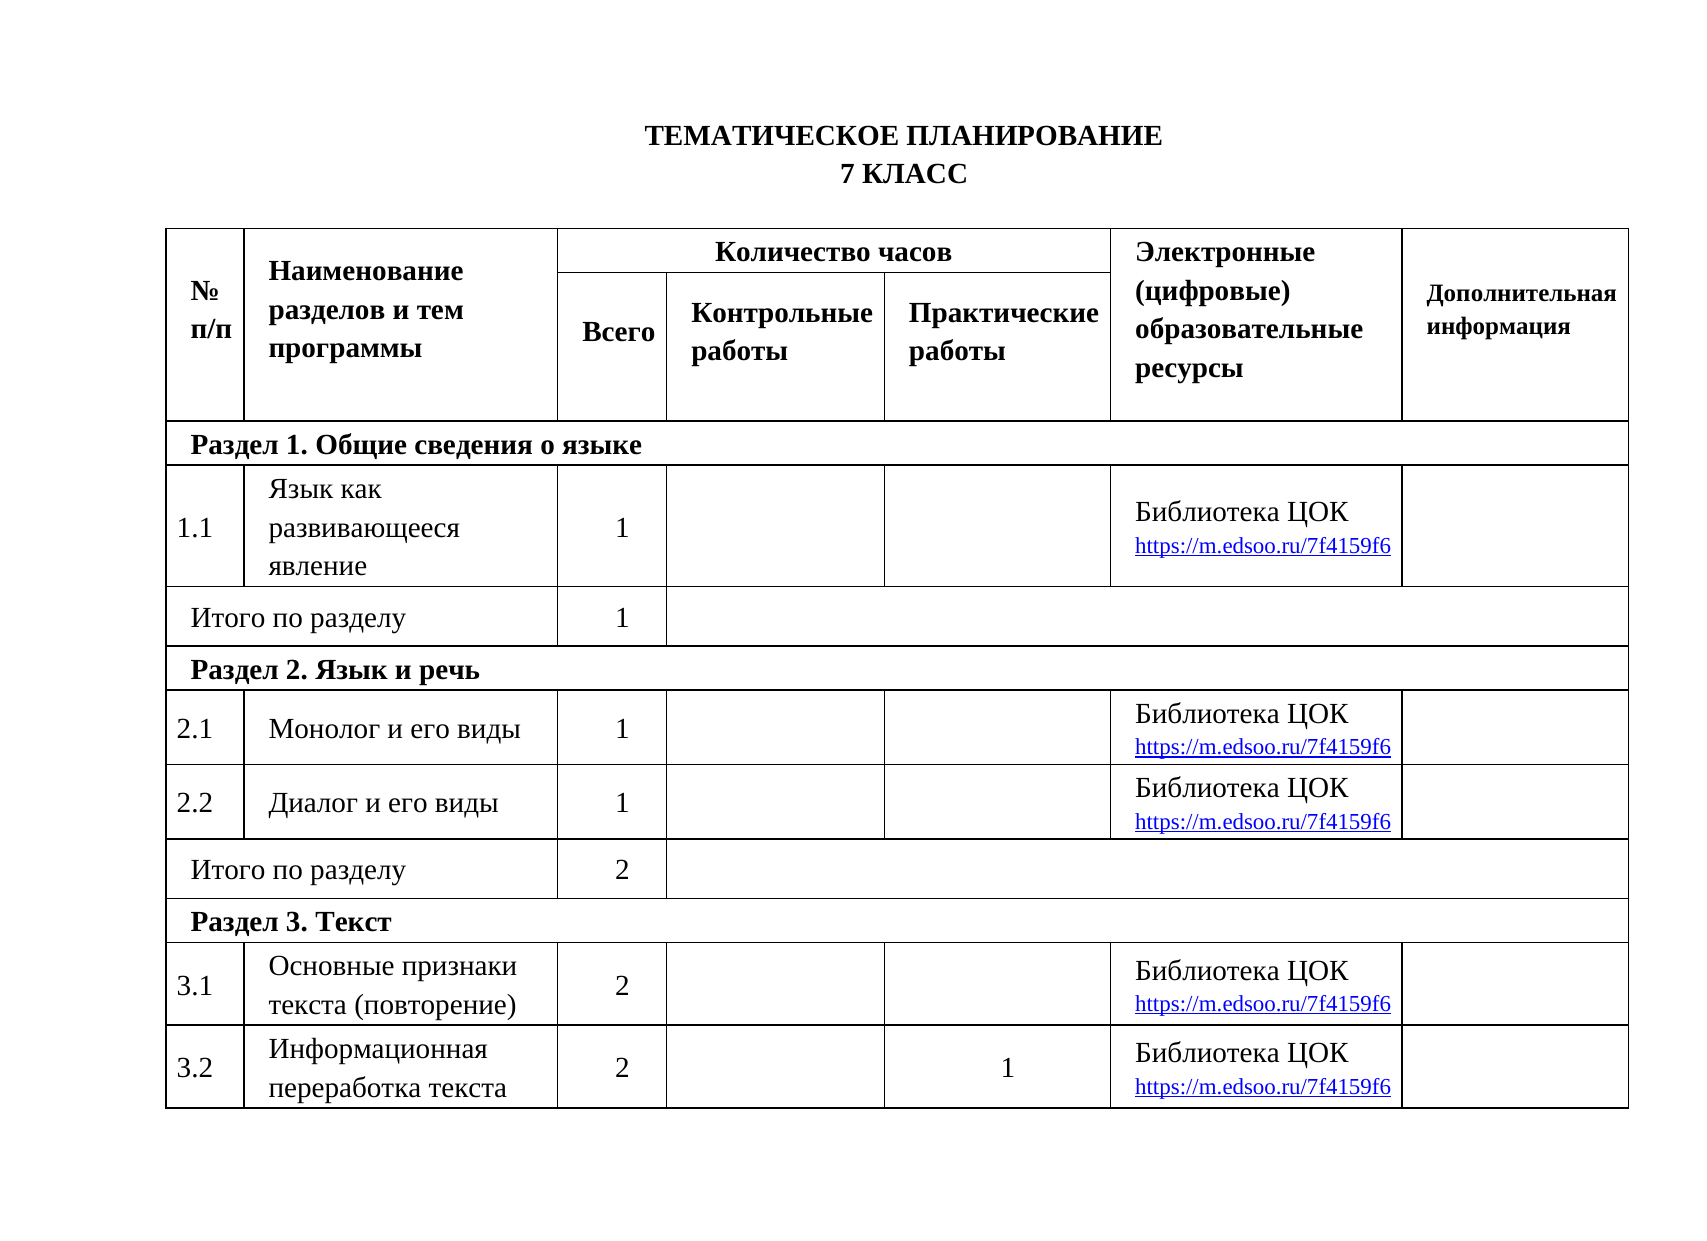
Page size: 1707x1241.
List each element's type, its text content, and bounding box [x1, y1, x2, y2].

table_cell [885, 943, 1110, 1024]
table_header № п/п [167, 229, 243, 420]
table_cell 2.2 [167, 765, 243, 838]
table_cell [1403, 466, 1628, 586]
table_cell 2 [558, 840, 666, 897]
table_cell Диалог и его виды [245, 765, 557, 838]
table_cell [667, 691, 884, 764]
table_cell [667, 466, 884, 586]
table_cell [885, 466, 1110, 586]
table_cell Библиотека ЦОК https://m.edsoo.ru/7f4159f6 [1111, 466, 1401, 586]
table_cell 2 [558, 1026, 666, 1107]
table_header Электронные (цифровые) образовательные ресурсы [1111, 229, 1401, 420]
table_cell [1403, 1026, 1628, 1107]
table_cell 1.1 [167, 466, 243, 586]
table_cell [667, 943, 884, 1024]
table_cell Раздел 3. Текст [167, 899, 1628, 942]
table_cell Библиотека ЦОК https://m.edsoo.ru/7f4159f6 [1111, 765, 1401, 838]
table_cell [885, 691, 1110, 764]
table_cell [667, 587, 1628, 645]
table_cell 2.1 [167, 691, 243, 764]
table_cell 1 [558, 765, 666, 838]
table_cell [1403, 765, 1628, 838]
text 7 КЛАСС [190, 157, 1618, 190]
table_cell Всего [558, 273, 666, 420]
table_cell Раздел 2. Язык и речь [167, 647, 1628, 689]
table_cell [667, 765, 884, 838]
table_cell [1403, 691, 1628, 764]
table_cell 1 [558, 587, 666, 645]
table_cell [885, 765, 1110, 838]
table_cell 3.2 [167, 1026, 243, 1107]
table_cell Информационная переработка текста [245, 1026, 557, 1107]
table_cell 3.1 [167, 943, 243, 1024]
table_cell Итого по разделу [167, 840, 557, 897]
table_cell [667, 840, 1628, 897]
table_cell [1111, 1026, 1401, 1107]
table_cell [1111, 943, 1401, 1024]
table_header Количество часов [558, 229, 1110, 272]
table_cell 1 [558, 691, 666, 764]
table_cell Раздел 1. Общие сведения о языке [167, 422, 1628, 464]
text ТЕМАТИЧЕСКОЕ ПЛАНИРОВАНИЕ [190, 118, 1618, 152]
table_header Дополнительная информация [1403, 229, 1628, 420]
table_cell Монолог и его виды [245, 691, 557, 764]
table_cell Практические работы [885, 273, 1110, 420]
table_cell [667, 1026, 884, 1107]
table_cell Итого по разделу [167, 587, 557, 645]
table_cell [1403, 943, 1628, 1024]
table_header Наименование разделов и тем программы [245, 229, 557, 420]
table_cell Контрольные работы [667, 273, 884, 420]
table_cell 2 [558, 943, 666, 1024]
table_cell 1 [558, 466, 666, 586]
table_cell Библиотека ЦОК https://m.edsoo.ru/7f4159f6 [1111, 691, 1401, 764]
table_cell Основные признаки текста (повторение) [245, 943, 557, 1024]
table_cell Язык как развивающееся явление [245, 466, 557, 586]
table_cell 1 [885, 1026, 1110, 1107]
